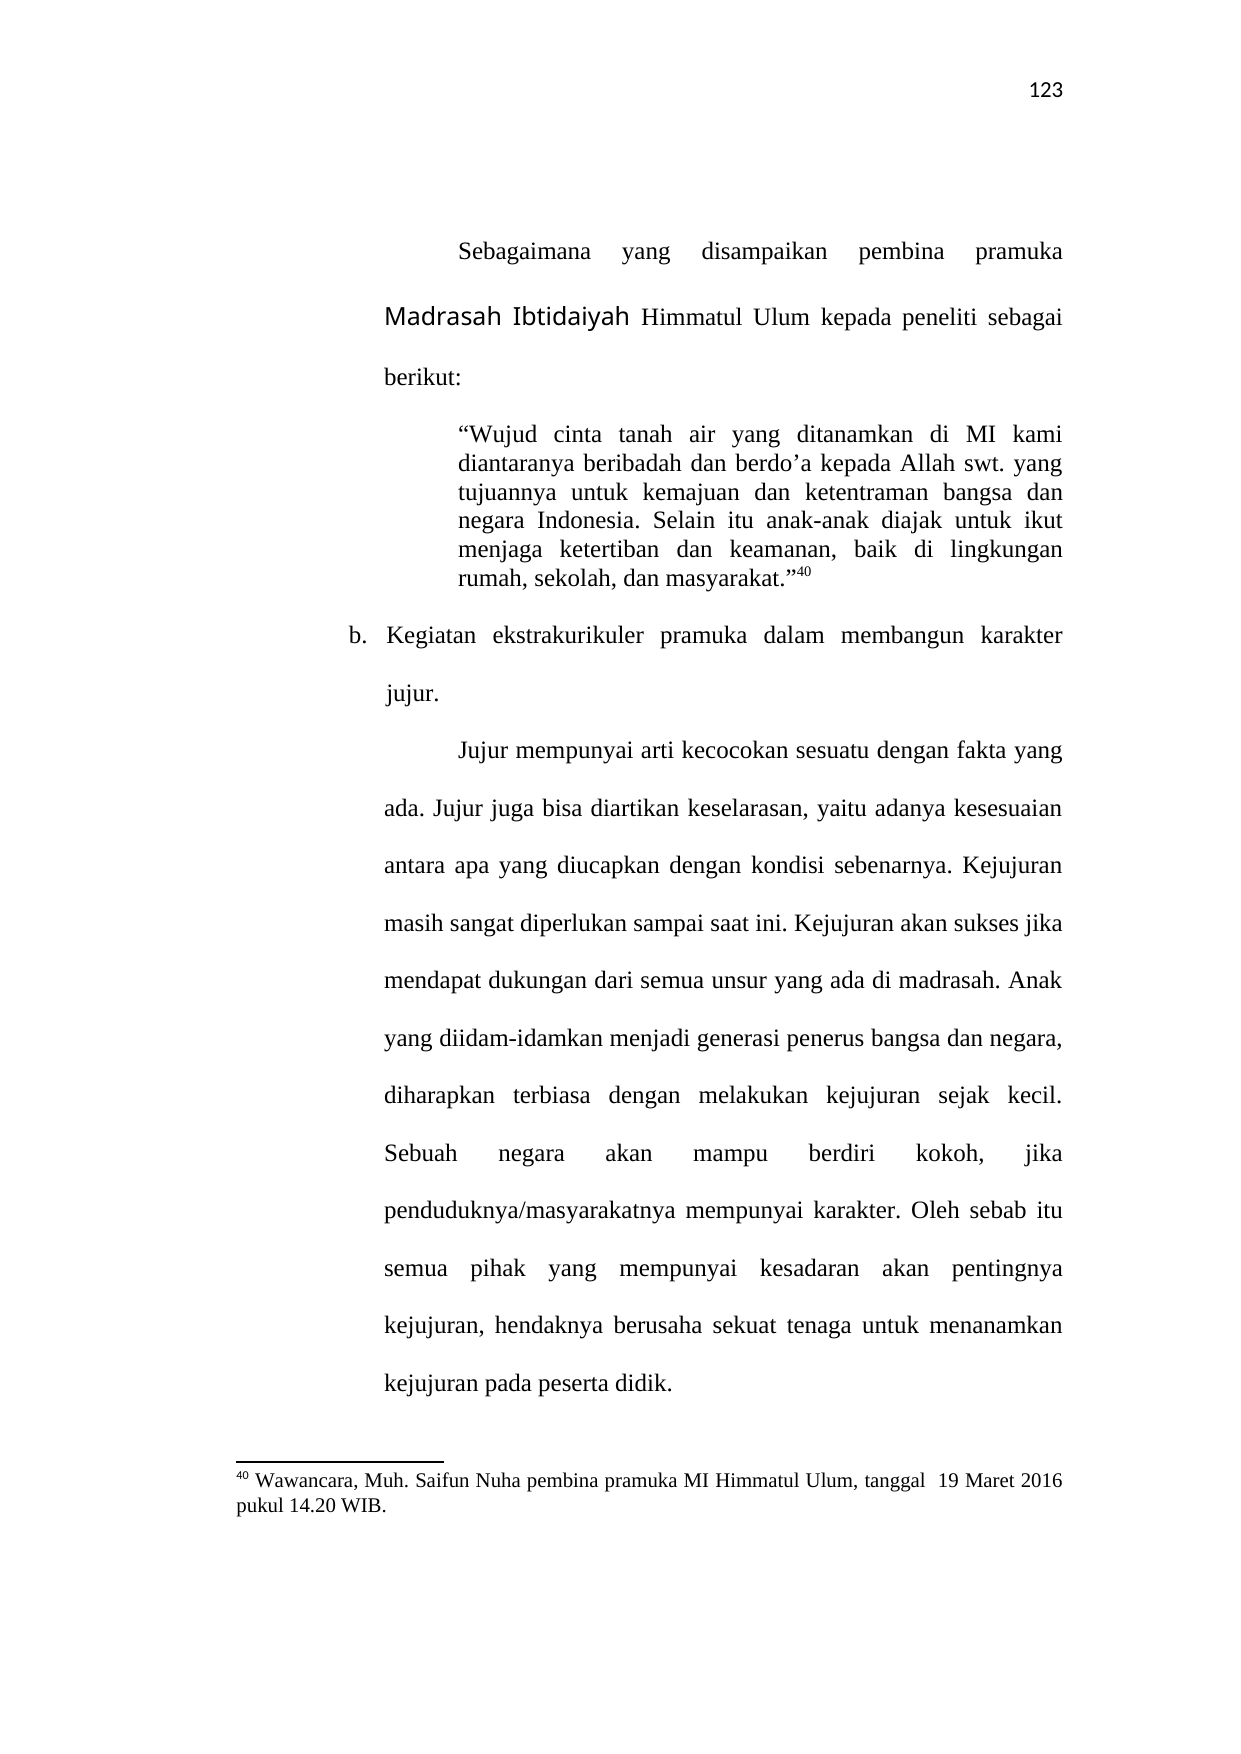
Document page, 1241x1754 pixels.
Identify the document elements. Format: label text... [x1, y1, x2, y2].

list Sebagaimana yang disampaikan pembina pramuka Madrasah Ibtidaiyah Himmatul Ulum kepada peneliti sebagai berikut: [384, 236, 1063, 391]
list Kegiatan ekstrakurikuler pramuka dalam membangun karakter jujur. [348, 621, 1063, 707]
list Jujur mempunyai arti kecocokan sesuatu dengan fakta yang ada. Jujur juga bisa diartikan keselarasan, yaitu adanya kesesuaian antara apa yang diucapkan dengan kondisi sebenarnya. Kejujuran masih sangat diperlukan sampai saat ini. Kejujuran akan sukses jika mendapat dukungan dari semua unsur yang ada di madrasah. Anak yang diidam-idamkan menjadi generasi penerus bangsa dan negara, diharapkan terbiasa dengan melakukan kejujuran sejak kecil. Sebuah negara akan mampu berdiri kokoh, jika penduduknya/masyarakatnya mempunyai karakter. Oleh sebab itu semua pihak yang mempunyai kesadaran akan pentingnya kejujuran, hendaknya berusaha sekuat tenaga untuk menanamkan kejujuran pada peserta didik. [384, 736, 1063, 1397]
list “Wujud cinta tanah air yang ditanamkan di MI kami diantaranya beribadah dan berdo’a kepada Allah swt. yang tujuannya untuk kemajuan dan ketentraman bangsa dan negara Indonesia. Selain itu anak-anak diajak untuk ikut menjaga ketertiban dan keamanan, baik di lingkungan rumah, sekolah, dan masyarakat.” [458, 419, 1063, 592]
